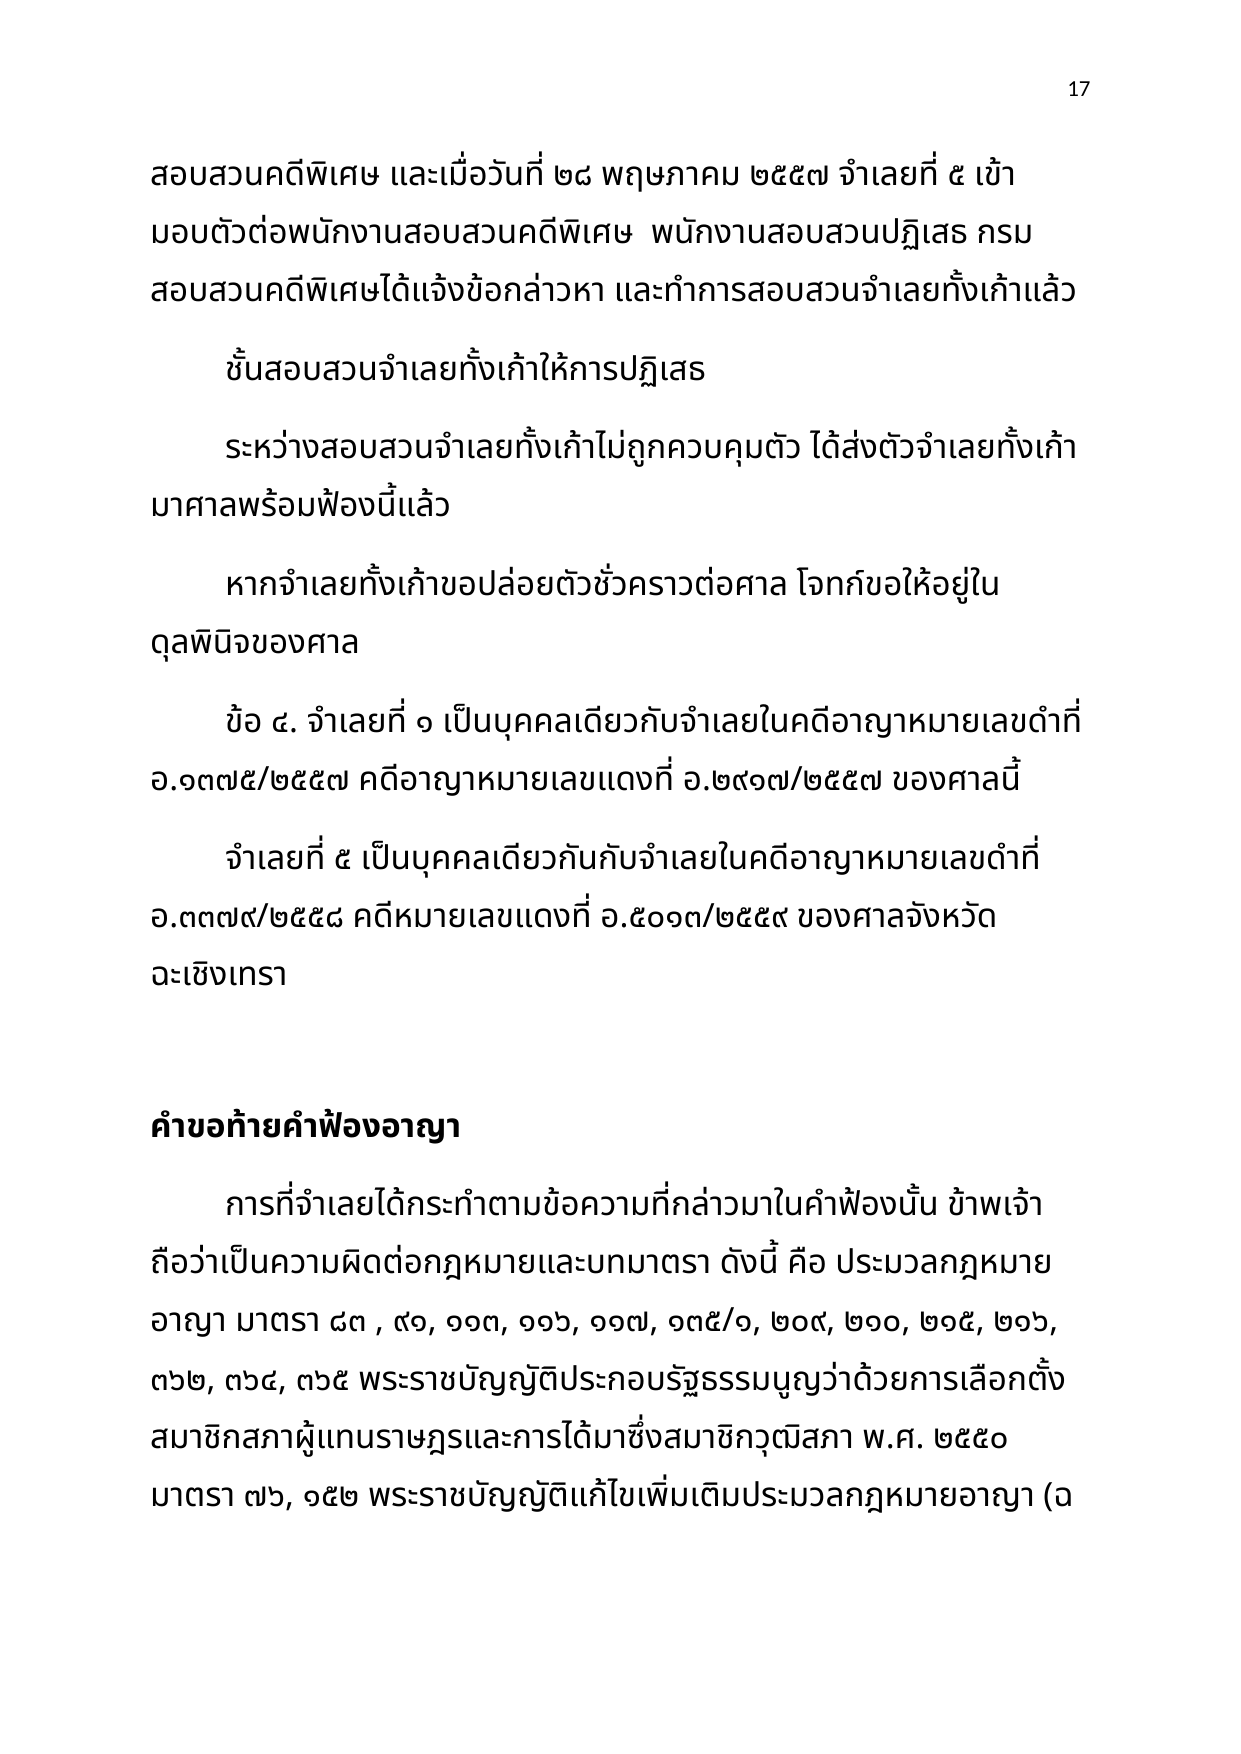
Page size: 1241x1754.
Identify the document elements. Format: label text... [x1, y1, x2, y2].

text ข้อ ๔. จำเลยที่ ๑ เป็นบุคคลเดียวกับจำเลยในคดีอาญาหมายเลขดำที่ อ.๑๓๗๕/๒๕๕๗ คดีอาญาหมายเลขแดงที่ อ.๒๙๑๗/๒๕๕๗ ของศาลนี้ [150, 697, 1090, 805]
text หากจำเลยทั้งเก้าขอปล่อยตัวชั่วคราวต่อศาล โจทก์ขอให้อยู่ในดุลพินิจของศาล [150, 560, 1090, 668]
text ชั้นสอบสวนจำเลยทั้งเก้าให้การปฏิเสธ [150, 344, 1090, 395]
text คำขอท้ายคำฟ้องอาญา [150, 1102, 1090, 1152]
text จำเลยที่ ๕ เป็นบุคคลเดียวกันกับจำเลยในคดีอาญาหมายเลขดำที่ อ.๓๓๗๙/๒๕๕๘ คดีหมายเลขแดงที่ อ.๕๐๑๓/๒๕๕๙ ของศาลจังหวัดฉะเชิงเทรา [150, 834, 1090, 1000]
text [150, 150, 1090, 316]
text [150, 1180, 1090, 1521]
text ระหว่างสอบสวนจำเลยทั้งเก้าไม่ถูกควบคุมตัว ได้ส่งตัวจำเลยทั้งเก้ามาศาลพร้อมฟ้องนี้แล้ว [150, 423, 1090, 532]
